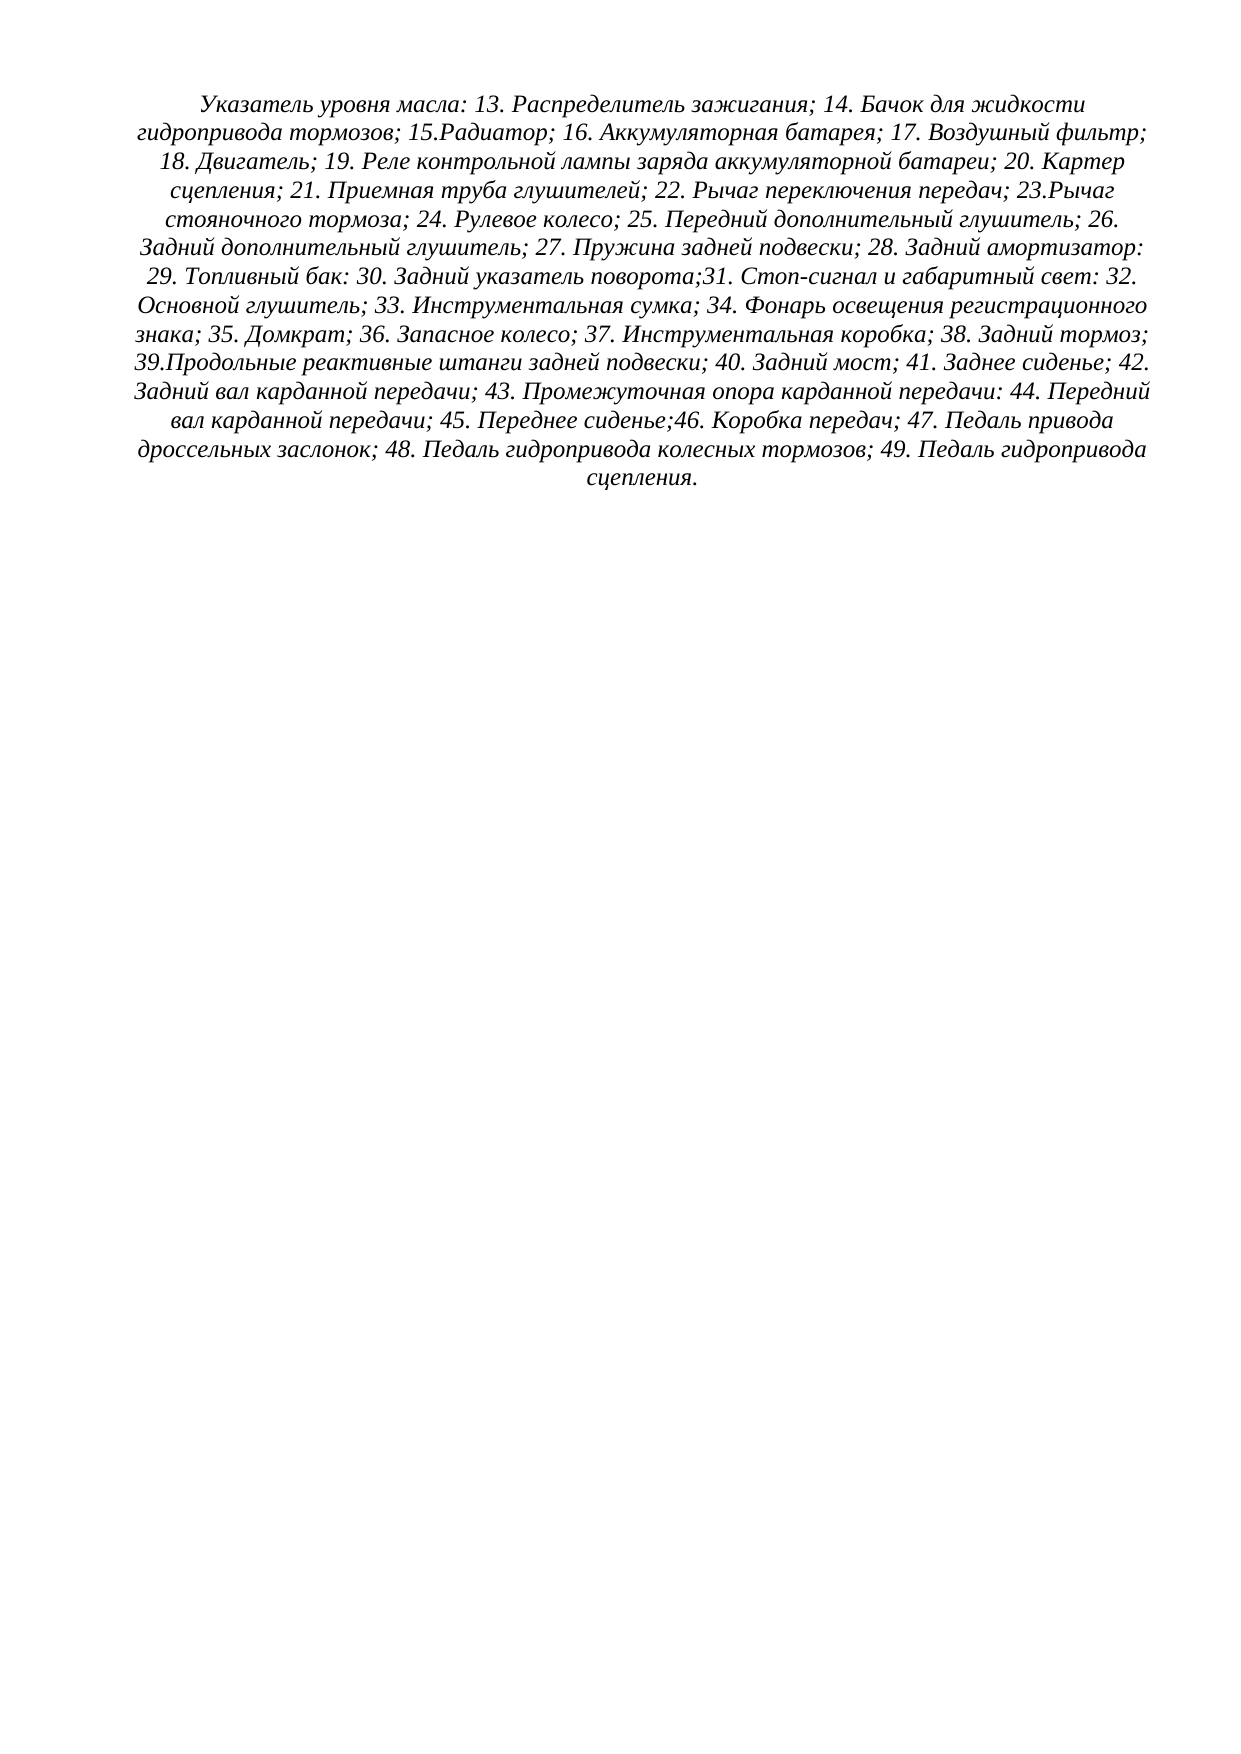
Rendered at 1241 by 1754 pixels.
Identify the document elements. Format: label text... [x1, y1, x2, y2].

text Указатель уровня масла: 13. Распределитель зажигания; 14. Бачок для жидкости гидропривода тормозов; 15.Радиатор; 16. Аккумуляторная батарея; 17. Воздушный фильтр; 18. Двигатель; 19. Реле контрольной лампы заряда аккумуляторной батареи; 20. Картер сцепления; 21. Приемная труба глушителей; 22. Рычаг переключения передач; 23.Рычаг стояночного тормоза; 24. Рулевое колесо; 25. Передний дополнительный глушитель; 26. Задний дополнительный глушитель; 27. Пружина задней подвески; 28. Задний амортизатор: 29. Топливный бак: 30. Задний указатель поворота;31. Стоп-сигнал и габаритный свет: 32. Основной глушитель; 33. Инструментальная сумка; 34. Фонарь освещения регистрационного знака; 35. Домкрат; 36. Запасное колесо; 37. Инструментальная коробка; 38. Задний тормоз; 39.Продольные реактивные штанги задней подвески; 40. Задний мост; 41. Заднее сиденье; 42. Задний вал карданной передачи; 43. Промежуточная опора карданной передачи: 44. Передний вал карданной передачи; 45. Переднее сиденье;46. Коробка передач; 47. Педаль привода дроссельных заслонок; 48. Педаль гидропривода колесных тормозов; 49. Педаль гидропривода сцепления. [133, 89, 1152, 491]
